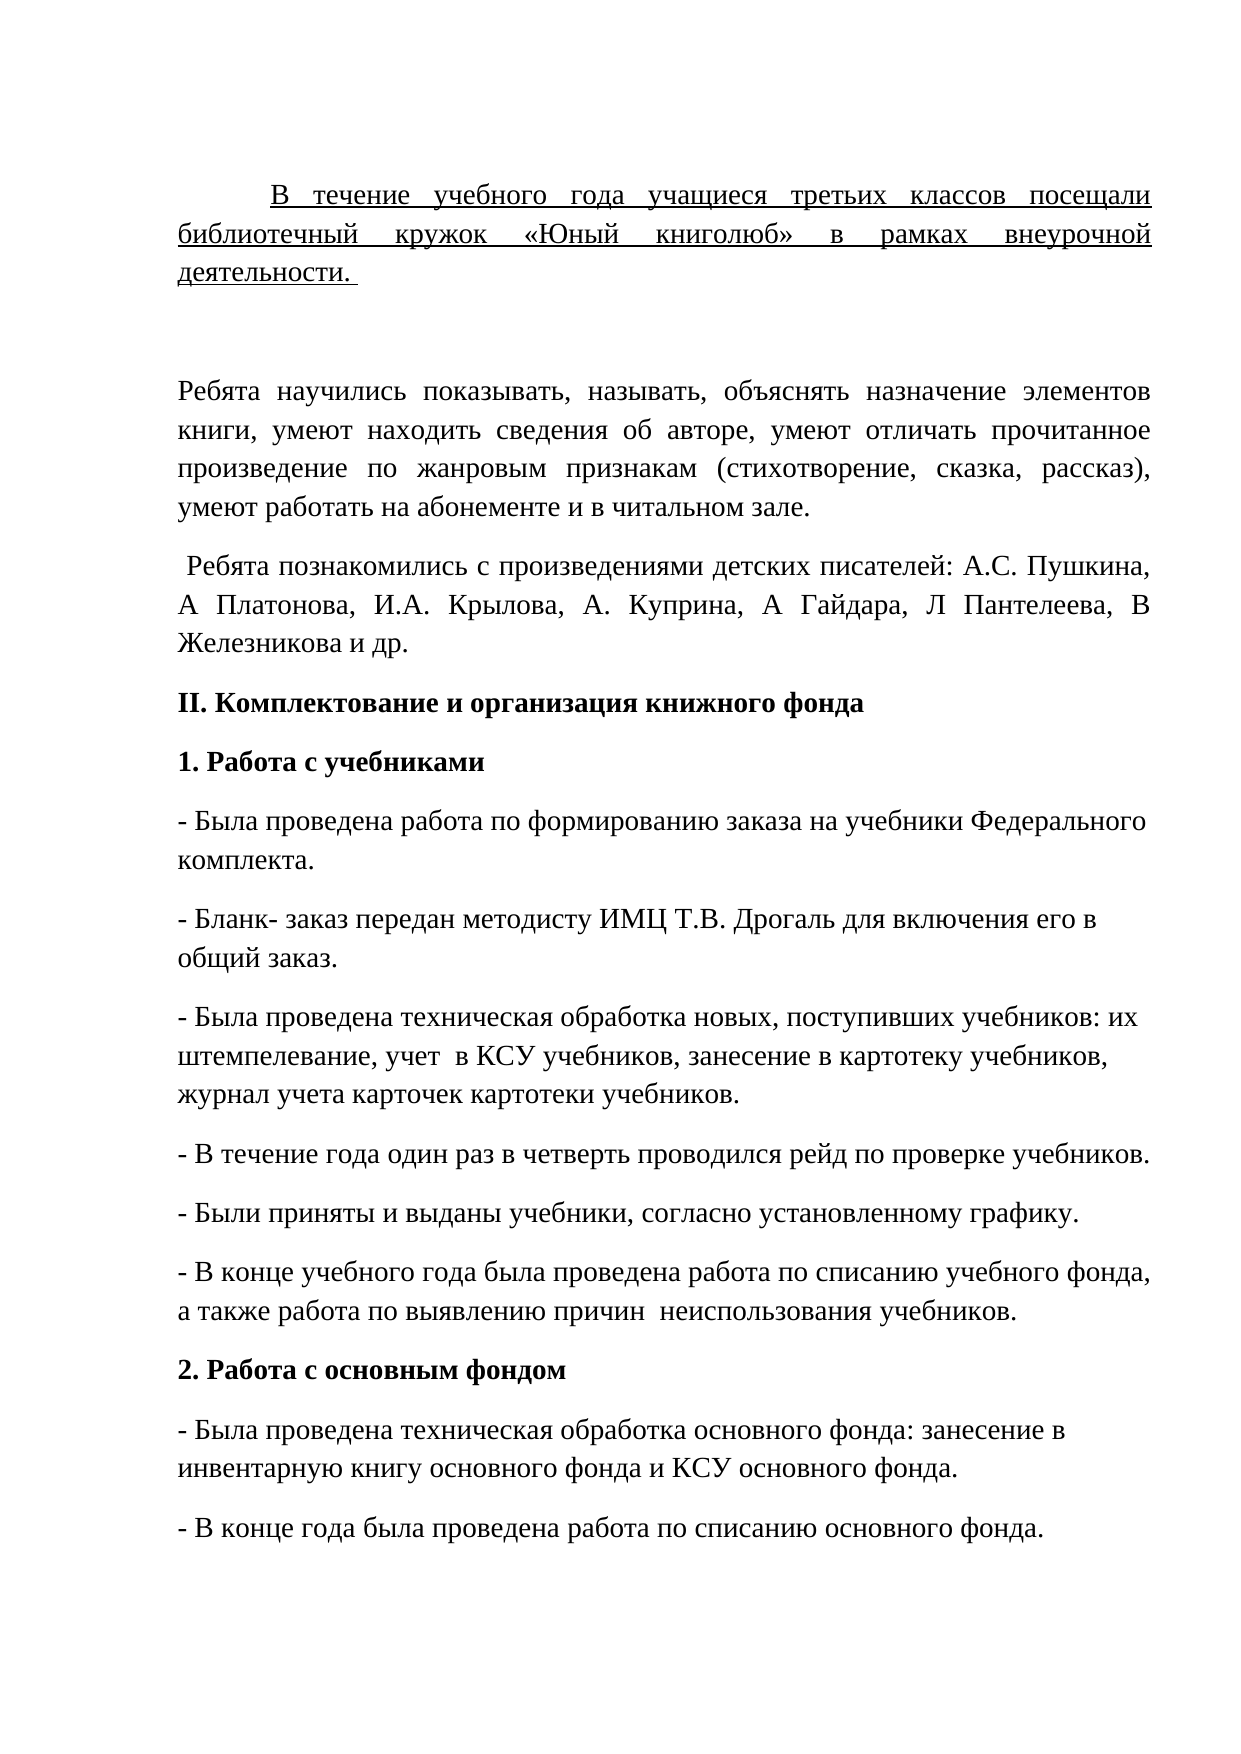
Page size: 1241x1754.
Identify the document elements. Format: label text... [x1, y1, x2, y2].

text В течение учебного года учащиеся третьих классов посещали библиотечный кружок «Юный книголюб» в рамках внеурочной деятельности. [177, 177, 1152, 245]
text - Была проведена работа по формированию заказа на учебники Федерального комплекта. [177, 803, 1152, 876]
text II. Комплектование и организация книжного фонда [177, 685, 1152, 718]
text Ребята научились показывать, называть, объяснять назначение элементов книги, умеют находить сведения об авторе, умеют отличать прочитанное произведение по жанровым признакам (стихотворение, сказка, рассказ), умеют работать на абонементе и в читальном зале. [177, 373, 1152, 522]
text - В конце года была проведена работа по списанию основного фонда. [177, 1510, 1152, 1543]
text В течение учебного года учащиеся третьих классов посещали библиотечный кружок «Юный книголюб» в рамках внеурочной деятельности. [177, 246, 1152, 288]
text Ребята познакомились с произведениями детских писателей: А.С. Пушкина, А Платонова, И.А. Крылова, А. Куприна, А Гайдара, Л Пантелеева, В Железникова и др. [177, 548, 1152, 659]
text 2. Работа с основным фондом [177, 1352, 1152, 1386]
text - Была проведена техническая обработка основного фонда: занесение в инвентарную книгу основного фонда и КСУ основного фонда. [177, 1412, 1152, 1484]
text - Были приняты и выданы учебники, согласно установленному графику. [177, 1195, 1152, 1229]
text - Была проведена техническая обработка новых, поступивших учебников: их штемпелевание, учет в КСУ учебников, занесение в картотеку учебников, журнал учета карточек картотеки учебников. [177, 999, 1152, 1110]
text - В течение года один раз в четверть проводился рейд по проверке учебников. [177, 1136, 1152, 1169]
text - В конце учебного года была проведена работа по списанию учебного фонда, а также работа по выявлению причин неиспользования учебников. [177, 1254, 1152, 1327]
text - Бланк- заказ передан методисту ИМЦ Т.В. Дрогаль для включения его в общий заказ. [177, 901, 1152, 973]
text 1. Работа с учебниками [177, 744, 1152, 778]
